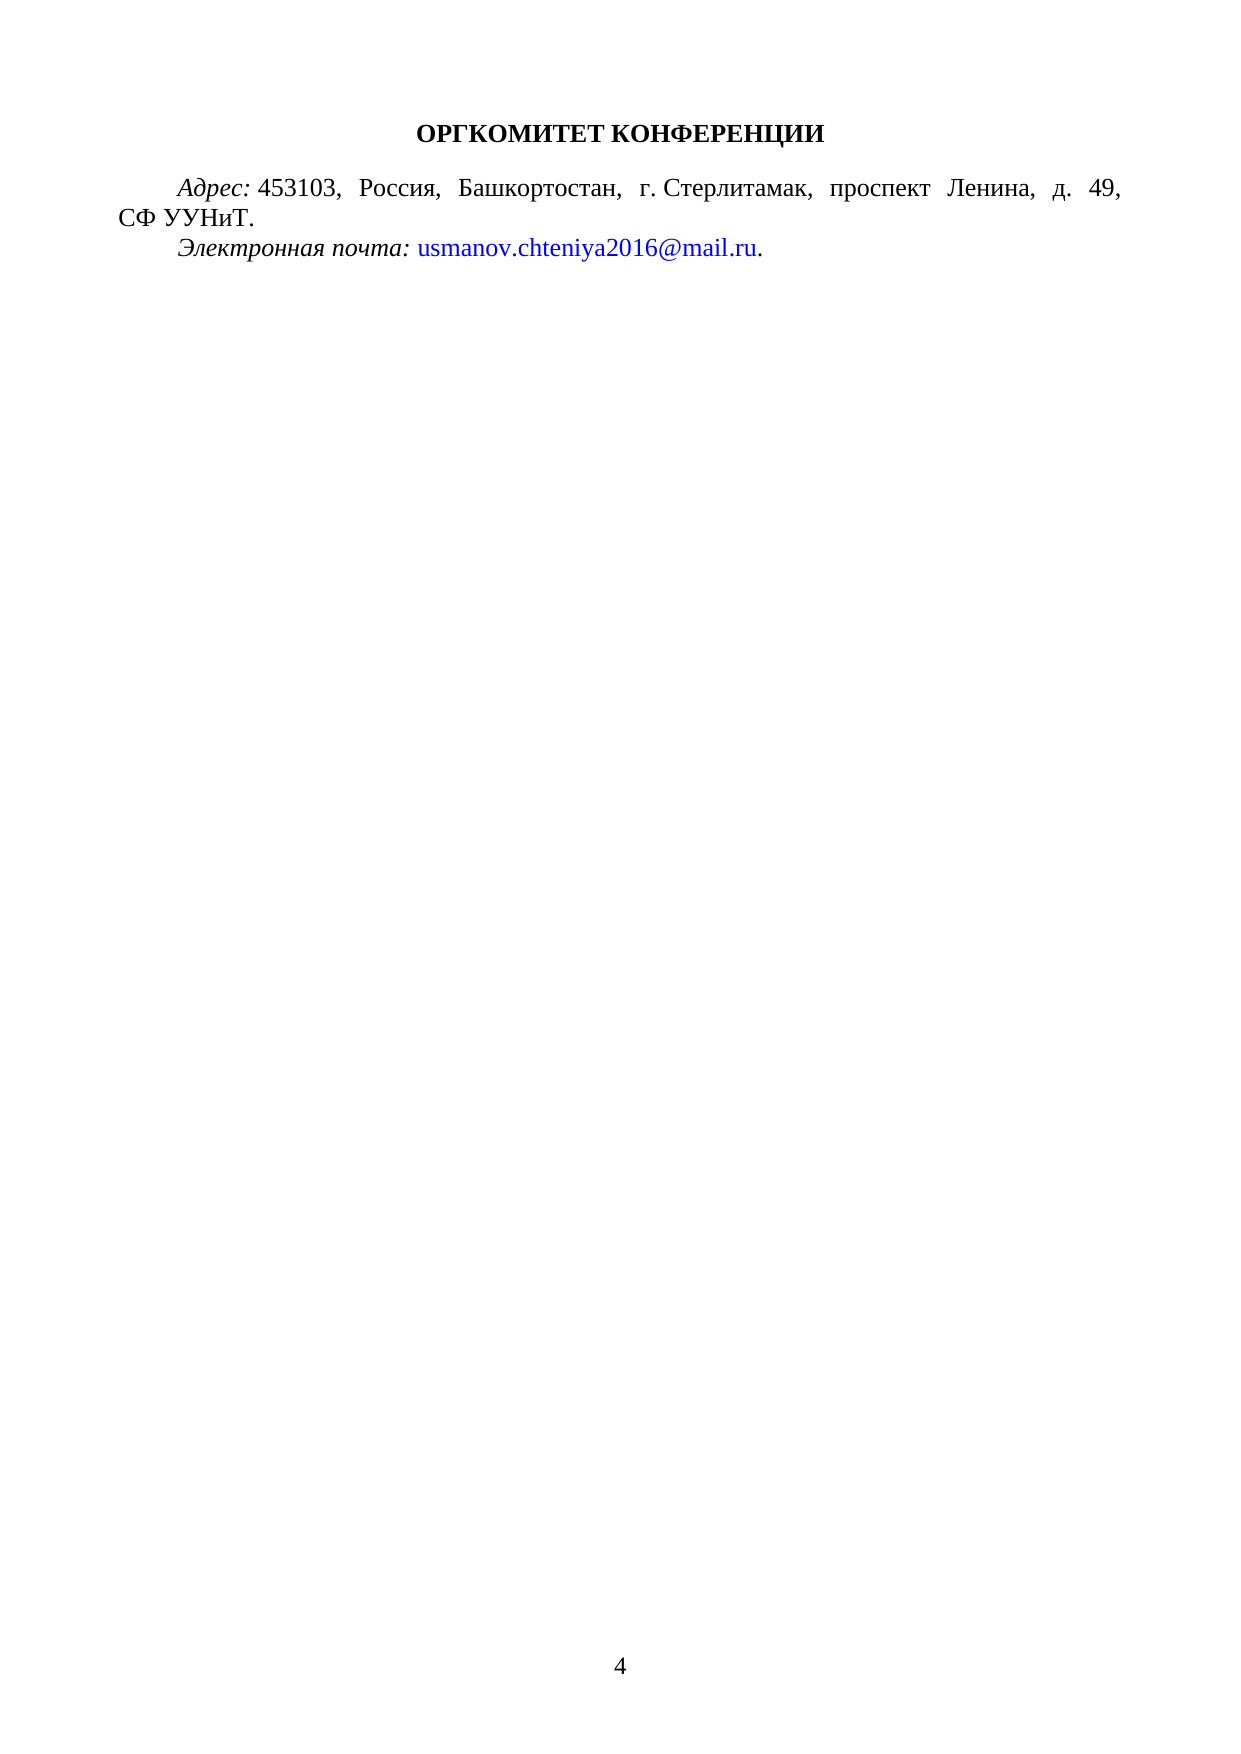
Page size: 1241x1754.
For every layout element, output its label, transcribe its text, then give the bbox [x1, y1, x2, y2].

text Адрес: 453103, Россия, Башкортостан, г. Стерлитамак, проспект Ленина, д. 49, СФ УУНиТ. [118, 172, 1122, 232]
text Электронная почта: usmanov.chteniya2016@mail.ru. [118, 232, 1122, 262]
text Оргкомитет конференции [118, 118, 1122, 148]
